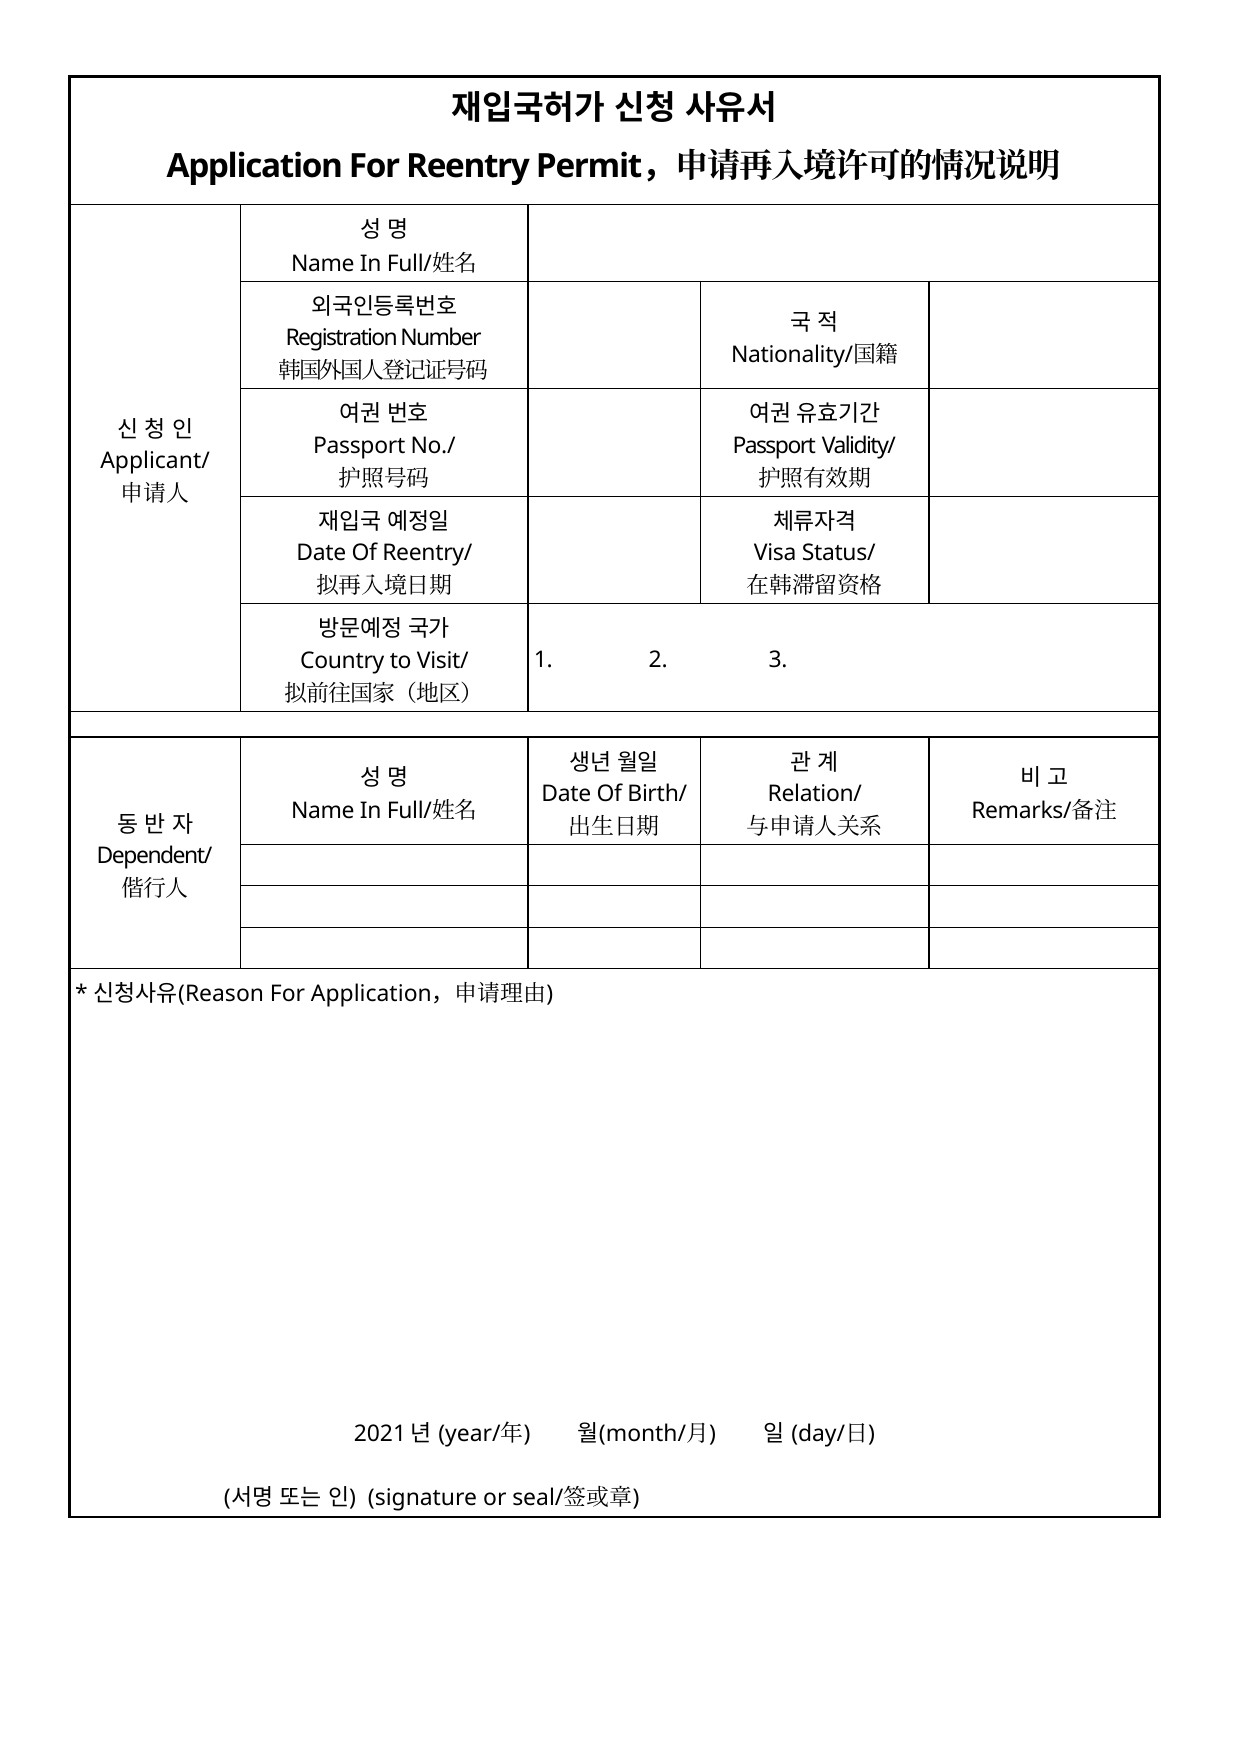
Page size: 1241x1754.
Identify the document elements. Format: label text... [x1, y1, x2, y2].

table_cell [930, 845, 1158, 885]
table_cell 신 청 인 Applicant/ 申请人 [71, 205, 240, 711]
table_cell 외국인등록번호 Registration Number 韩国外国人登记证号码 [241, 282, 527, 388]
table_cell [701, 886, 928, 927]
table_cell [701, 928, 928, 968]
table_cell [529, 497, 700, 603]
table_cell [930, 282, 1158, 388]
table_cell [241, 845, 527, 885]
table_cell 관 계 Relation/ 与申请人关系 [701, 738, 928, 844]
table_cell 방문예정 국가 Country to Visit/ 拟前往国家（地区） [241, 604, 527, 711]
table_cell [529, 886, 700, 927]
table_cell [529, 282, 700, 388]
table_cell 체류자격 Visa Status/ 在韩滞留资格 [701, 497, 928, 603]
table_cell [930, 928, 1158, 968]
table_cell 성 명 Name In Full/姓名 [241, 738, 527, 844]
table_cell 성 명 Name In Full/姓名 [241, 205, 527, 281]
table_cell [241, 928, 527, 968]
table_cell 비 고 Remarks/备注 [930, 738, 1158, 844]
table_cell [529, 928, 700, 968]
table_cell [71, 712, 1158, 736]
table_cell [529, 205, 1158, 281]
table_cell 생년 월일 Date Of Birth/ 出生日期 [529, 738, 700, 844]
table_cell 재입국 예정일 Date Of Reentry/ 拟再入境日期 [241, 497, 527, 603]
table_cell [241, 886, 527, 927]
table_cell [701, 845, 928, 885]
table_cell * 신청사유(Reason For Application，申请理由) 2021년 (year/年) 월(month/月) 일 (day/日) (서명 또는 인) (signature or seal/签或章) [71, 969, 1158, 1516]
table_cell 여권 유효기간 Passport Validity/ 护照有效期 [701, 389, 928, 496]
table_cell 여권 번호 Passport No./ 护照号码 [241, 389, 527, 496]
table_cell 동 반 자 Dependent/ 偕行人 [71, 738, 240, 968]
table_cell [930, 389, 1158, 496]
table_cell 국 적 Nationality/国籍 [701, 282, 928, 388]
table_cell 2. 3. [529, 604, 1158, 711]
table_cell [930, 886, 1158, 927]
table_cell [930, 497, 1158, 603]
table_header 재입국허가 신청 사유서 Application For Reentry Permit，申请再入境许可的情况说明 [71, 78, 1158, 204]
table_cell [529, 845, 700, 885]
table_cell [529, 389, 700, 496]
